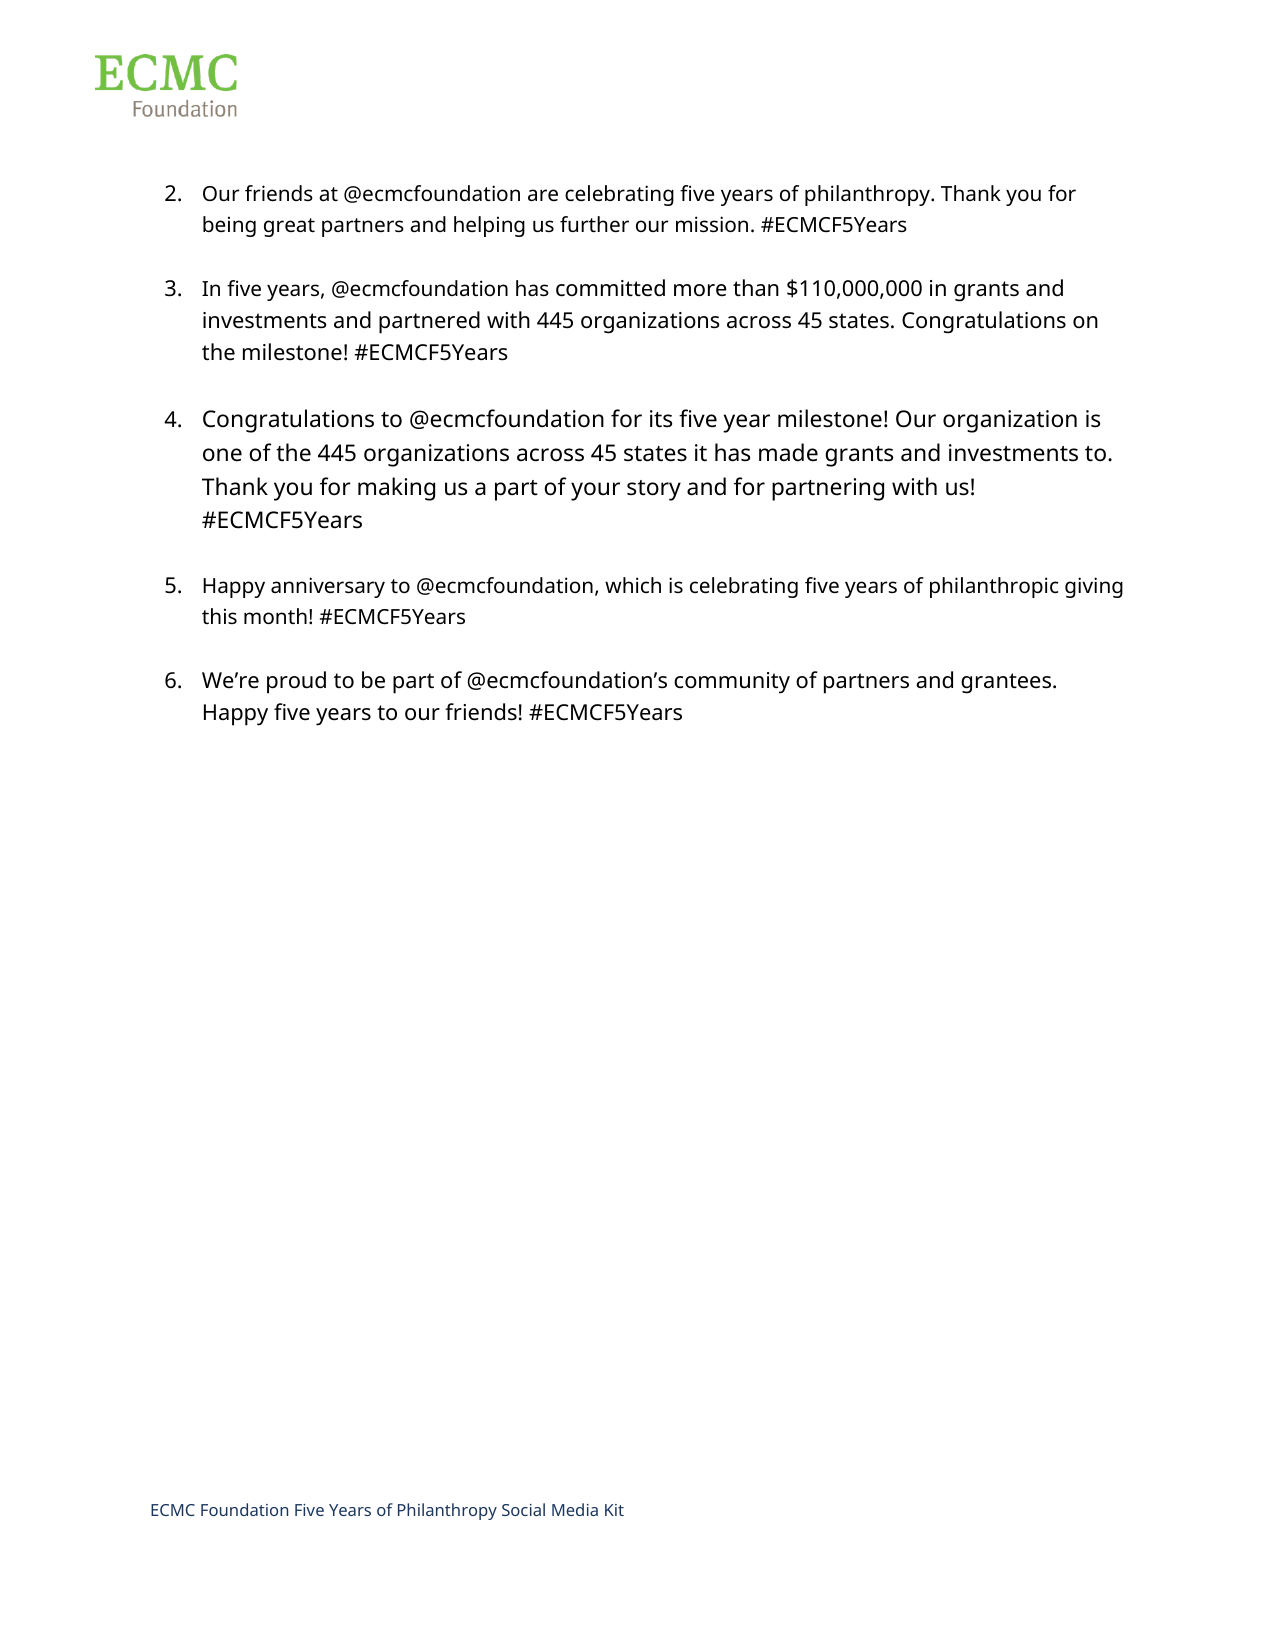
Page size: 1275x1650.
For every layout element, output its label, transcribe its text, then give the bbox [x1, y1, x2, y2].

list We’re proud to be part of @ecmcfoundation’s community of partners and grantees. Happy five years to our friends! #ECMCF5Years [164, 665, 1125, 727]
list Congratulations to @ecmcfoundation for its five year milestone! Our organization is one of the 445 organizations across 45 states it has made grants and investments to. Thank you for making us a part of your story and for partnering with us! #ECMCF5Years [164, 403, 1125, 536]
list Happy anniversary to @ecmcfoundation, which is celebrating five years of philanthropic giving this month! #ECMCF5Years [164, 570, 1125, 631]
list In five years, @ecmcfoundation has committed more than $110,000,000 in grants and investments and partnered with 445 organizations across 45 states. Congratulations on the milestone! #ECMCF5Years [164, 273, 1125, 367]
picture [95, 54, 237, 117]
list Our friends at @ecmcfoundation are celebrating five years of philanthropy. Thank you for being great partners and helping us further our mission. #ECMCF5Years [164, 178, 1125, 239]
